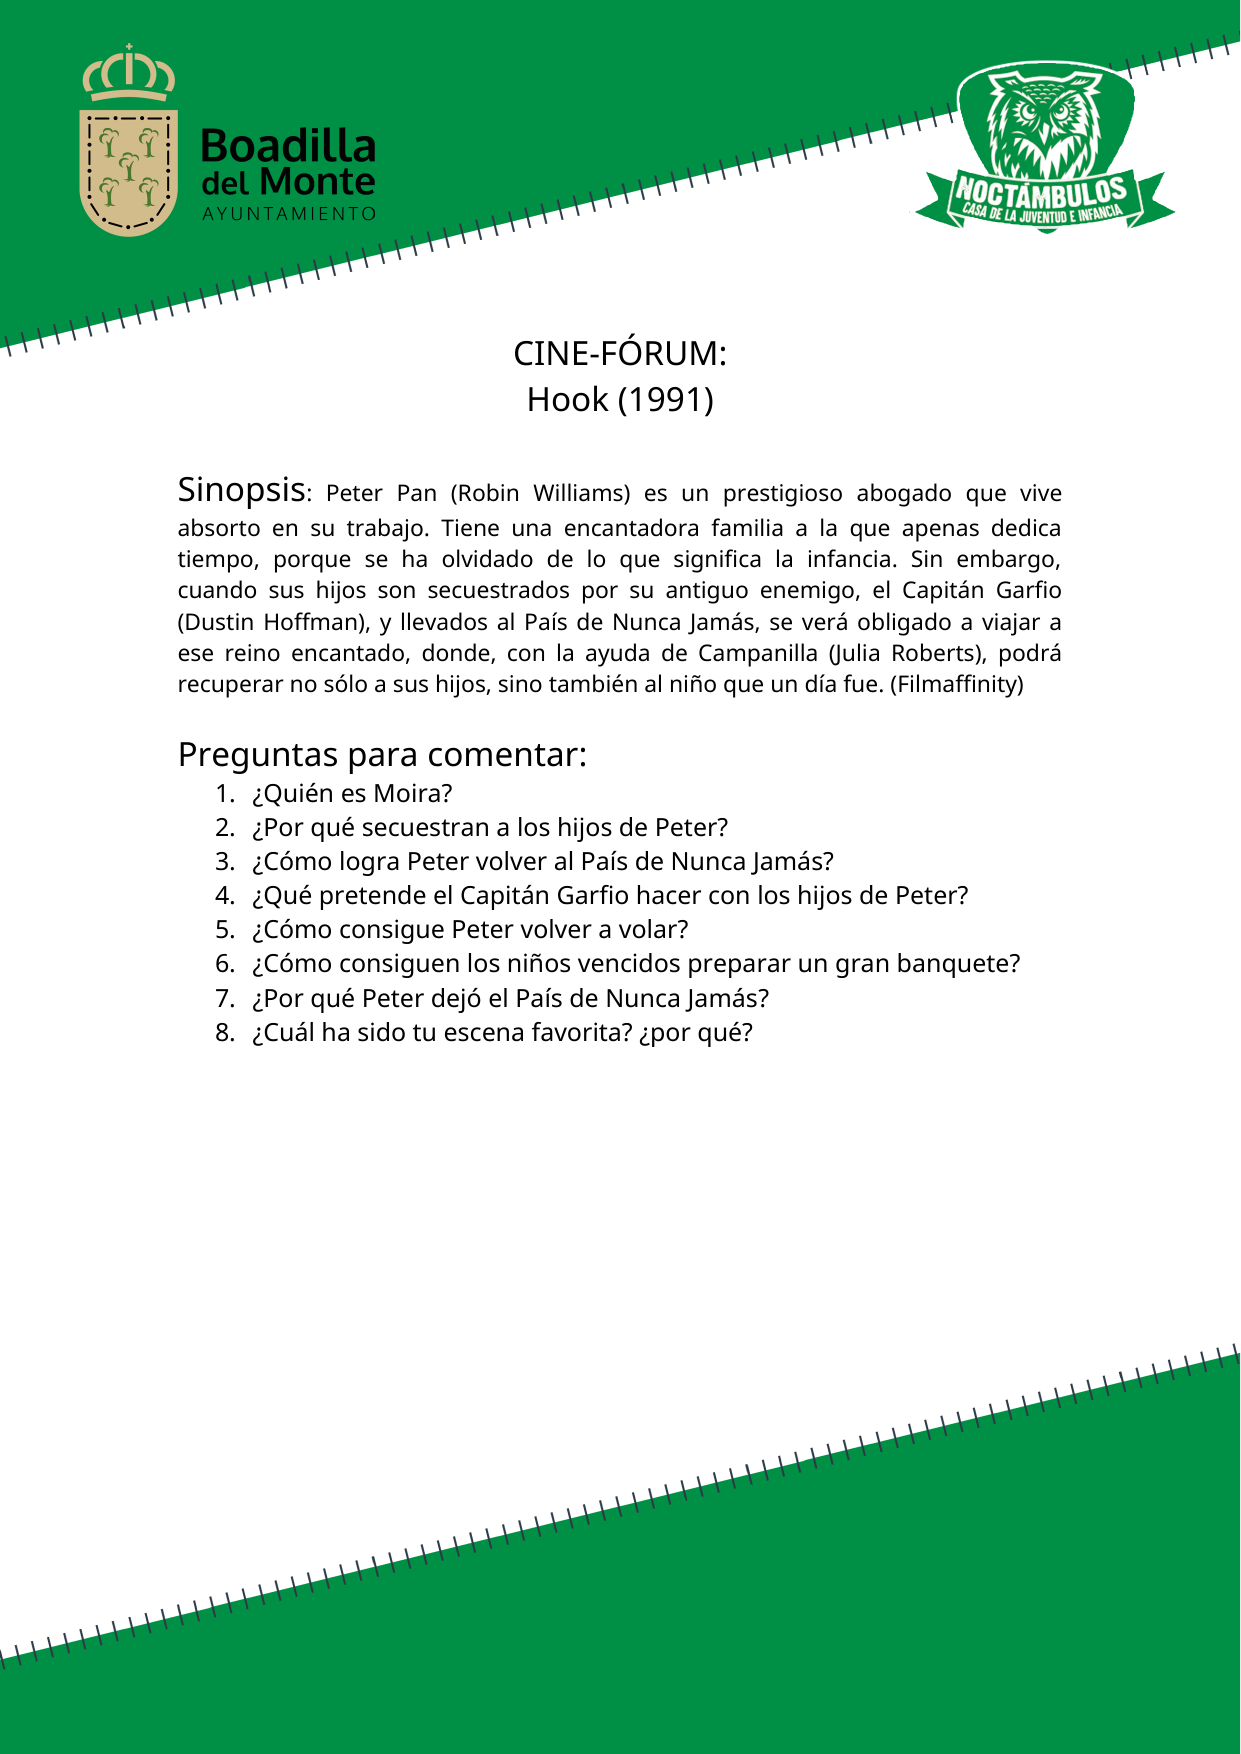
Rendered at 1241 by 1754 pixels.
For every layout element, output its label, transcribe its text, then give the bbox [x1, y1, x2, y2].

list ¿Cómo logra Peter volver al País de Nunca Jamás? [215, 844, 1063, 878]
text CINE-FÓRUM: [177, 330, 1063, 375]
text Preguntas para comentar: [177, 730, 1063, 776]
list ¿Qué pretende el Capitán Garfio hacer con los hijos de Peter? [215, 878, 1063, 912]
list ¿Cómo consigue Peter volver a volar? [215, 912, 1063, 946]
list ¿Cuál ha sido tu escena favorita? ¿por qué? [215, 1014, 1063, 1048]
list ¿Por qué Peter dejó el País de Nunca Jamás? [215, 980, 1063, 1014]
list ¿Cómo consiguen los niños vencidos preparar un gran banquete? [215, 946, 1063, 980]
list ¿Por qué secuestran a los hijos de Peter? [215, 810, 1063, 844]
list ¿Quién es Moira? [215, 776, 1063, 810]
picture [0, 0, 1241, 1754]
text Hook (1991) [177, 375, 1063, 421]
text Sinopsis: Peter Pan (Robin Williams) es un prestigioso abogado que vive absorto en su trabajo. Tiene una encantadora familia a la que apenas dedica tiempo, porque se ha olvidado de lo que significa la infancia. Sin embargo, cuando sus hijos son secuestrados por su antiguo enemigo, el Capitán Garfio (Dustin Hoffman), y llevados al País de Nunca Jamás, se verá obligado a viajar a ese reino encantado, donde, con la ayuda de Campanilla (Julia Roberts), podrá recuperar no sólo a sus hijos, sino también al niño que un día fue. (Filmaffinity) [177, 466, 1063, 699]
